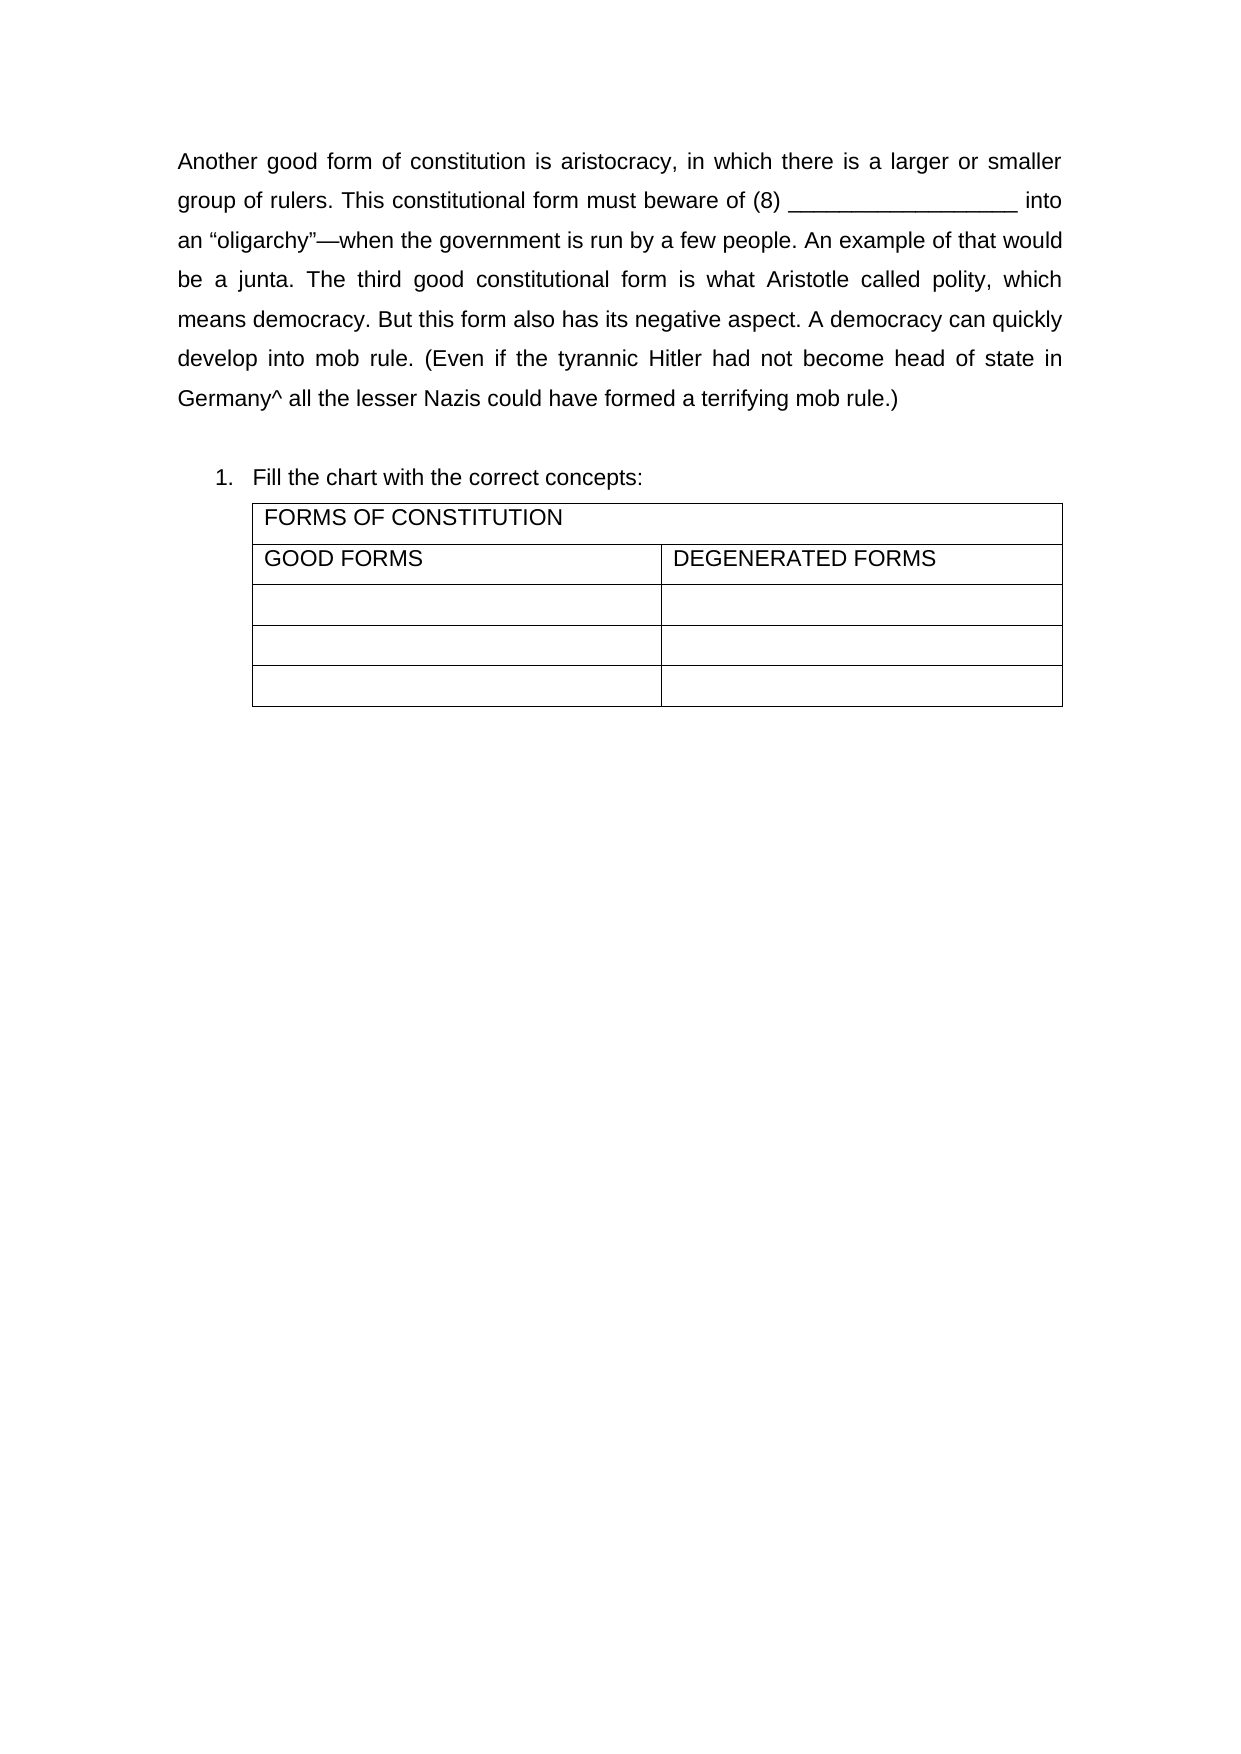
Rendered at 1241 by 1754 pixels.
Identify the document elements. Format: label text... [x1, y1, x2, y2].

list Fill the chart with the correct concepts: [215, 463, 1063, 490]
table_cell [253, 585, 661, 624]
table_cell DEGENERATED FORMS [662, 545, 1062, 584]
table_cell [662, 585, 1062, 624]
table_cell [253, 626, 661, 665]
table_cell [253, 666, 661, 706]
table_cell GOOD FORMS [253, 545, 661, 584]
table_header FORMS OF CONSTITUTION [253, 504, 1062, 543]
text Another good form of constitution is aristocracy, in which there is a larger or smaller group of rulers. This constitutional form must beware of (8) __________________ into an “oligarchy”—when the government is run by a few people. An example of that would be a junta. The third good constitutional form is what Aristotle called polity, which means democracy. But this form also has its negative aspect. A democracy can quickly develop into mob rule. (Even if the tyrannic Hitler had not become head of state in Germany^ all the lesser Nazis could have formed a terrifying mob rule.) [177, 148, 1063, 411]
table_cell [662, 626, 1062, 665]
table_cell [662, 666, 1062, 706]
